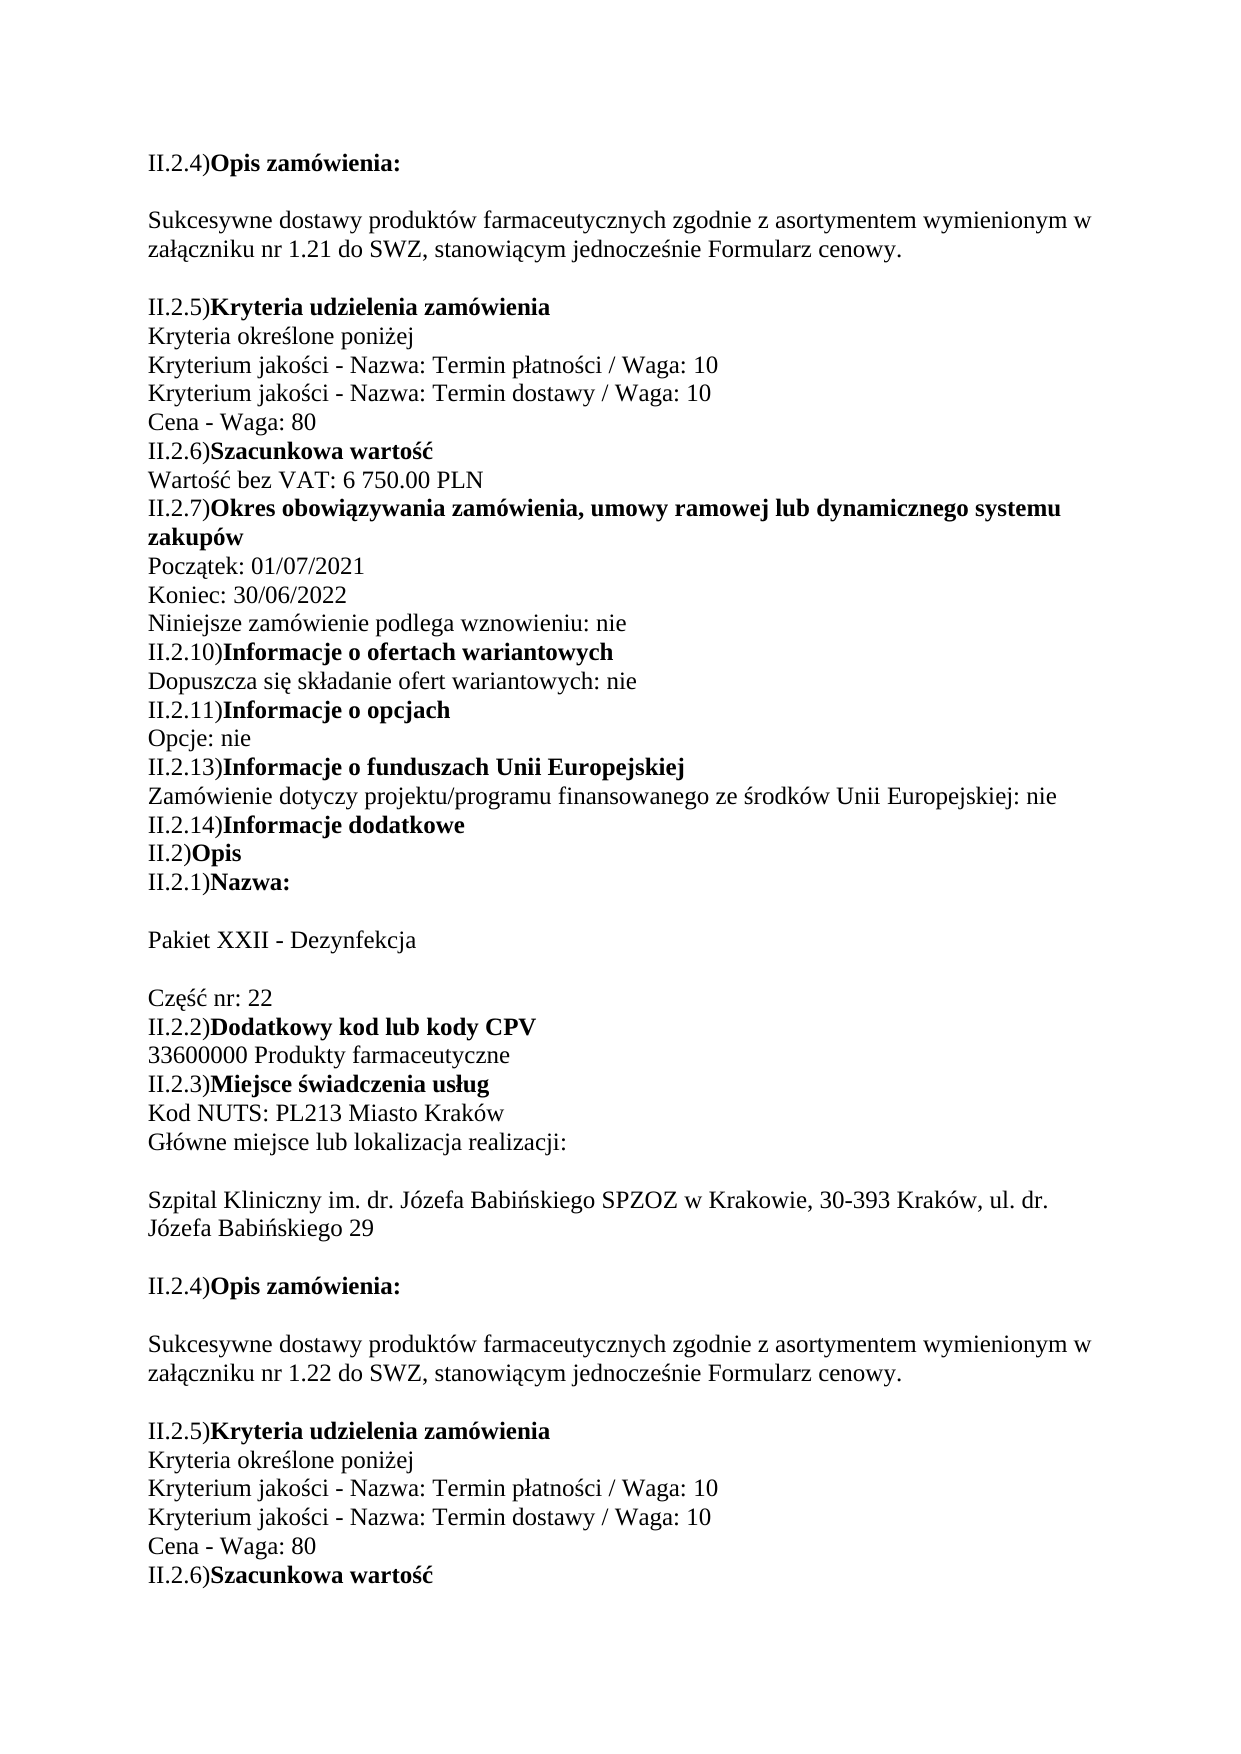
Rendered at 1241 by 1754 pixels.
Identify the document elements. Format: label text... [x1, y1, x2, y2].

text II.2.3)Miejsce świadczenia usług [148, 1069, 1093, 1098]
text II.2.7)Okres obowiązywania zamówienia, umowy ramowej lub dynamicznego systemu zakupów [148, 493, 1093, 551]
text II.2.14)Informacje dodatkowe [148, 810, 1093, 838]
text II.2.6)Szacunkowa wartość [148, 1560, 1093, 1588]
text Kryterium jakości - Nazwa: Termin płatności / Waga: 10 [148, 350, 1093, 378]
text II.2.10)Informacje o ofertach wariantowych [148, 637, 1093, 666]
text Dopuszcza się składanie ofert wariantowych: nie [148, 666, 1093, 695]
text Wartość bez VAT: 6 750.00 PLN [148, 465, 1093, 493]
text Kryterium jakości - Nazwa: Termin dostawy / Waga: 10 [148, 1502, 1093, 1531]
text Sukcesywne dostawy produktów farmaceutycznych zgodnie z asortymentem wymienionym w załączniku nr 1.22 do SWZ, stanowiącym jednocześnie Formularz cenowy. [148, 1329, 1093, 1387]
text II.2.13)Informacje o funduszach Unii Europejskiej [148, 752, 1093, 781]
text Początek: 01/07/2021 [148, 551, 1093, 580]
text II.2.4)Opis zamówienia: [148, 1271, 1093, 1300]
text Niniejsze zamówienie podlega wznowieniu: nie [148, 608, 1093, 637]
text Część nr: 22 [148, 983, 1093, 1012]
text Opcje: nie [148, 723, 1093, 752]
text Zamówienie dotyczy projektu/programu finansowanego ze środków Unii Europejskiej: nie [148, 781, 1093, 810]
text II.2.1)Nazwa: [148, 867, 1093, 896]
text II.2.2)Dodatkowy kod lub kody CPV [148, 1012, 1093, 1041]
text II.2.11)Informacje o opcjach [148, 695, 1093, 723]
text Pakiet XXII - Dezynfekcja [148, 925, 1093, 954]
text Kryteria określone poniżej [148, 321, 1093, 350]
text Kryterium jakości - Nazwa: Termin płatności / Waga: 10 [148, 1473, 1093, 1502]
text Główne miejsce lub lokalizacja realizacji: [148, 1127, 1093, 1156]
text II.2)Opis [148, 838, 1093, 867]
text Koniec: 30/06/2022 [148, 580, 1093, 608]
text II.2.5)Kryteria udzielenia zamówienia [148, 292, 1093, 321]
text Kryteria określone poniżej [148, 1445, 1093, 1473]
text Kod NUTS: PL213 Miasto Kraków [148, 1098, 1093, 1127]
text Kryterium jakości - Nazwa: Termin dostawy / Waga: 10 [148, 378, 1093, 407]
text Cena - Waga: 80 [148, 407, 1093, 436]
text 33600000 Produkty farmaceutyczne [148, 1041, 1093, 1069]
text Szpital Kliniczny im. dr. Józefa Babińskiego SPZOZ w Krakowie, 30-393 Kraków, ul. dr. Józefa Babińskiego 29 [148, 1185, 1093, 1242]
text II.2.6)Szacunkowa wartość [148, 436, 1093, 465]
text Sukcesywne dostawy produktów farmaceutycznych zgodnie z asortymentem wymienionym w załączniku nr 1.21 do SWZ, stanowiącym jednocześnie Formularz cenowy. [148, 206, 1093, 263]
text II.2.4)Opis zamówienia: [148, 148, 1093, 176]
text II.2.5)Kryteria udzielenia zamówienia [148, 1416, 1093, 1445]
text Cena - Waga: 80 [148, 1531, 1093, 1560]
